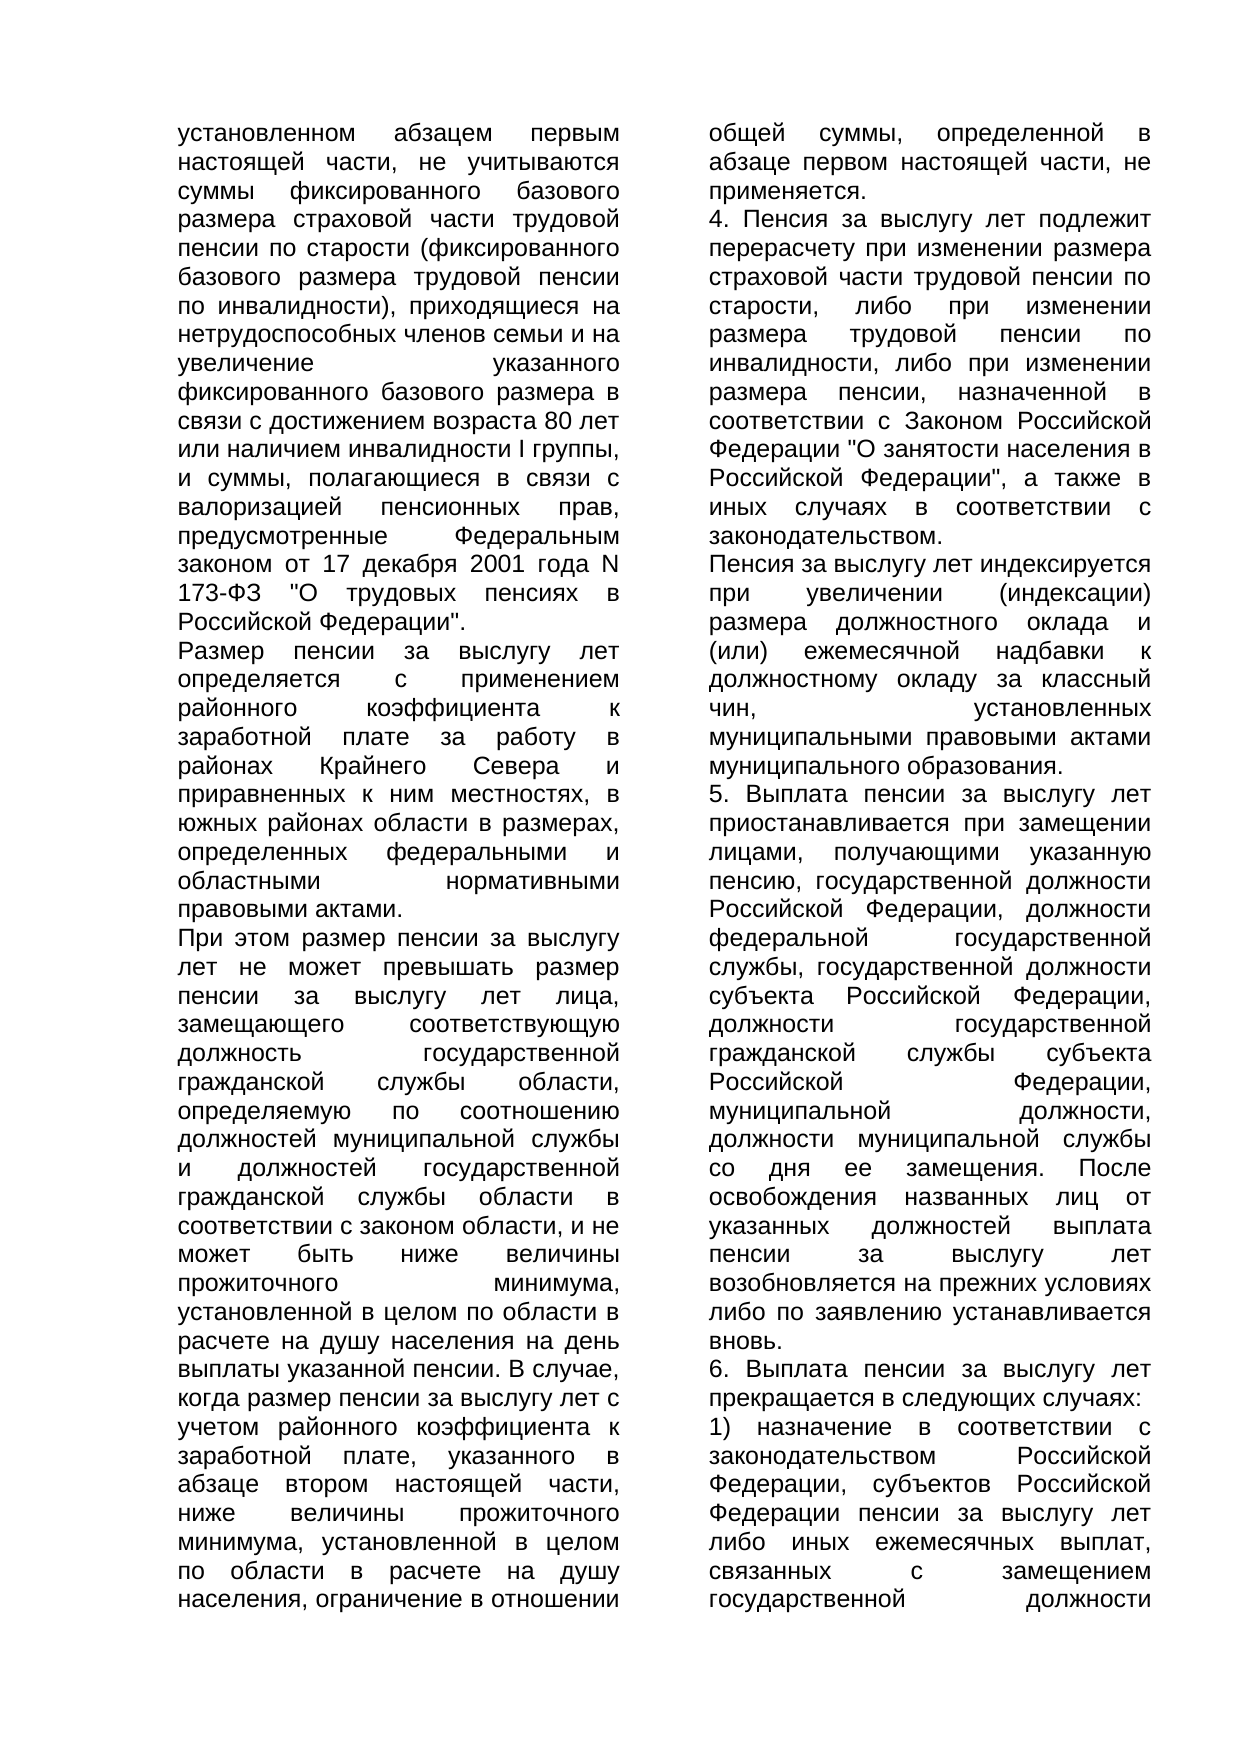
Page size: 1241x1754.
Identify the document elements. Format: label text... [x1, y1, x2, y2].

text При этом размер пенсии за выслугу лет не может превышать размер пенсии за выслугу лет лица, замещающего соответствующую должность государственной гражданской службы области, определяемую по соотношению должностей муниципальной службы и должностей государственной гражданской службы области в соответствии с законом области, и не может быть ниже величины прожиточного минимума, установленной в целом по области в расчете на душу населения на день выплаты указанной пенсии. В случае, когда размер пенсии за выслугу лет с учетом районного коэффициента к заработной плате, указанного в абзаце втором настоящей части, ниже величины прожиточного минимума, установленной в целом по области в расчете на душу населения, ограничение в отношении общей суммы, определенной в абзаце первом настоящей части, не применяется. [177, 923, 620, 1613]
text 6. Выплата пенсии за выслугу лет прекращается в следующих случаях: [709, 1354, 1152, 1412]
text 4. Пенсия за выслугу лет подлежит перерасчету при изменении размера страховой части трудовой пенсии по старости, либо при изменении размера трудовой пенсии по инвалидности, либо при изменении размера пенсии, назначенной в соответствии с Законом Российской Федерации "О занятости населения в Российской Федерации", а также в иных случаях в соответствии с законодательством. [709, 204, 1152, 549]
text 5. Выплата пенсии за выслугу лет приостанавливается при замещении лицами, получающими указанную пенсию, государственной должности Российской Федерации, должности федеральной государственной службы, государственной должности субъекта Российской Федерации, должности государственной гражданской службы субъекта Российской Федерации, муниципальной должности, должности муниципальной службы со дня ее замещения. После освобождения названных лиц от указанных должностей выплата пенсии за выслугу лет возобновляется на прежних условиях либо по заявлению устанавливается вновь. [709, 779, 1152, 1354]
text Размер пенсии за выслугу лет определяется с применением районного коэффициента к заработной плате за работу в районах Крайнего Севера и приравненных к ним местностях, в южных районах области в размерах, определенных федеральными и областными нормативными правовыми актами. [177, 636, 620, 923]
text Пенсия за выслугу лет индексируется при увеличении (индексации) размера должностного оклада и (или) ежемесячной надбавки к должностному окладу за классный чин, установленных муниципальными правовыми актами муниципального образования. [709, 549, 1152, 779]
